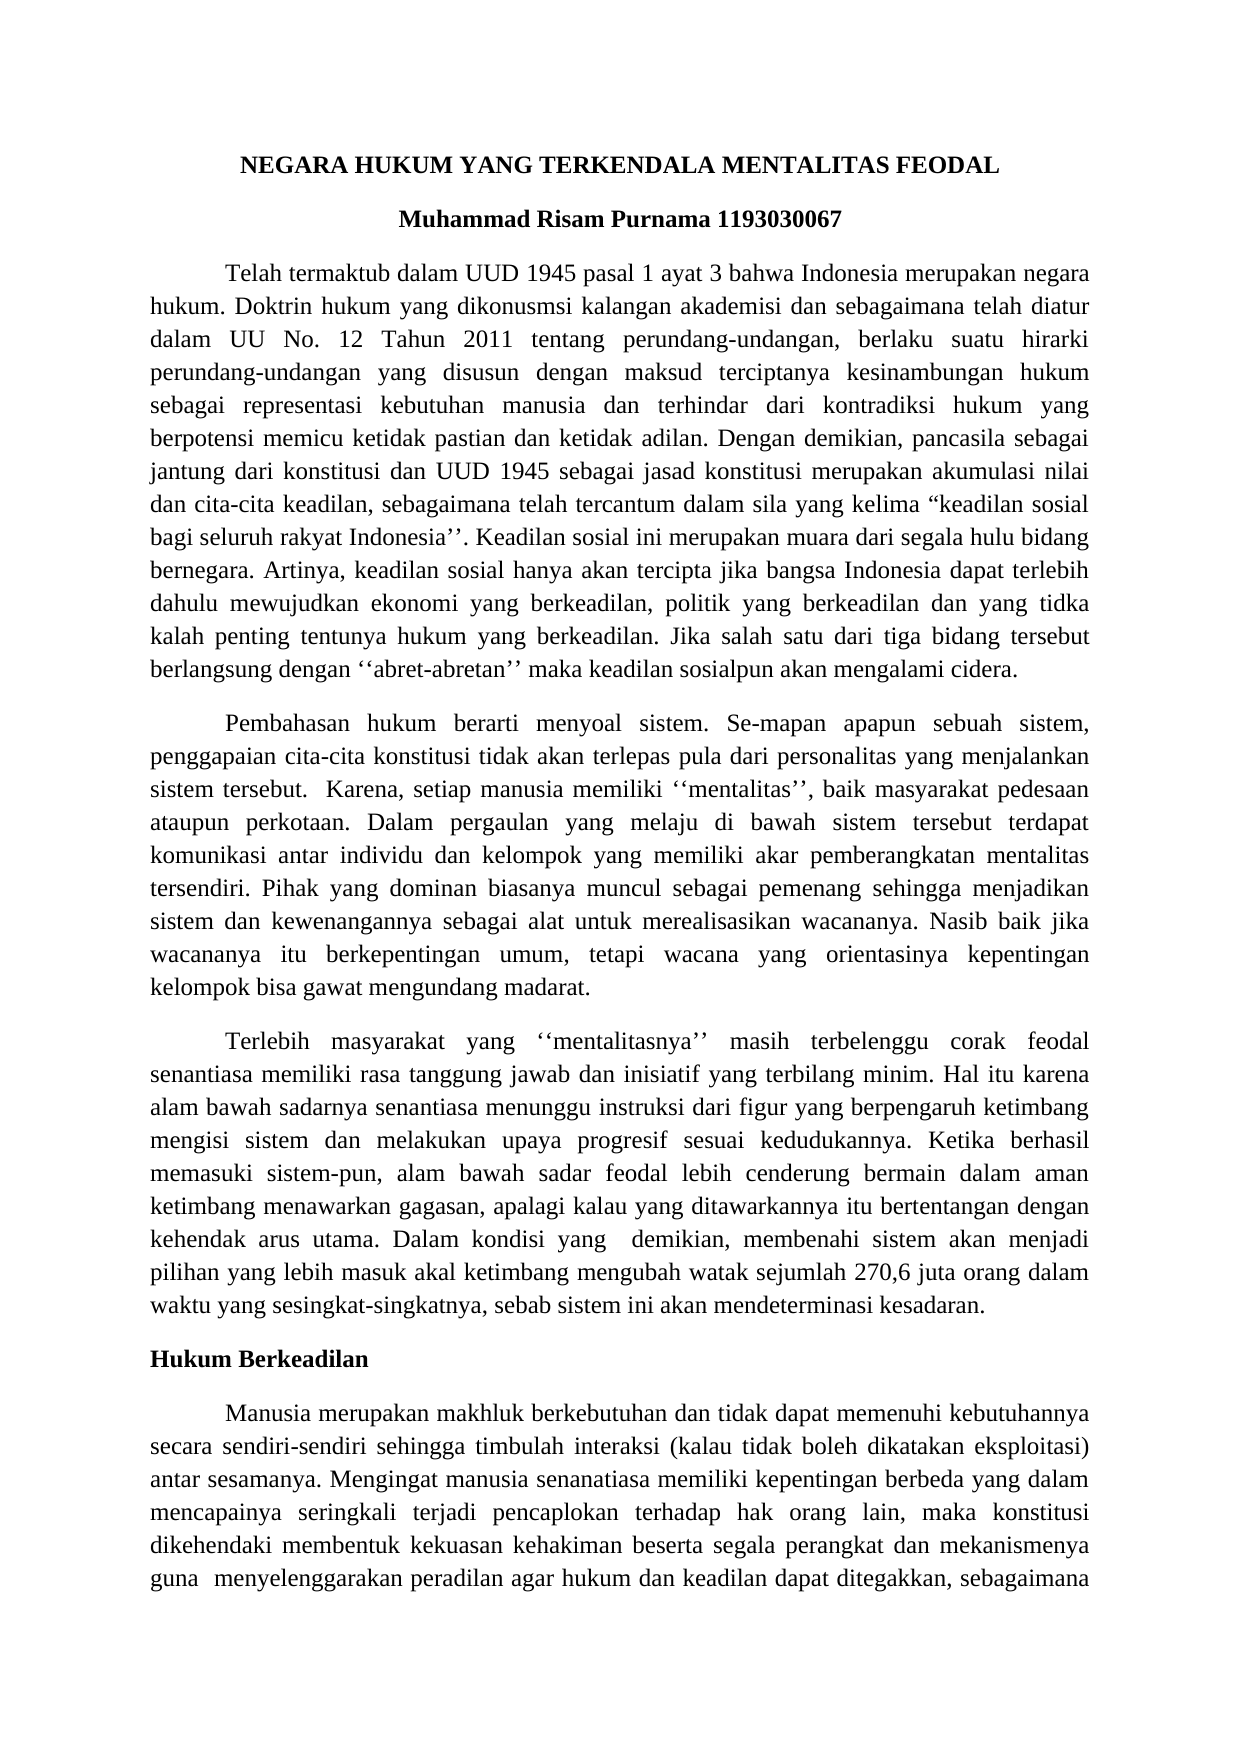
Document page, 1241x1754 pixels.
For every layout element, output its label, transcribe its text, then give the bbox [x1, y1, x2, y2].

text Telah termaktub dalam UUD 1945 pasal 1 ayat 3 bahwa Indonesia merupakan negara hukum. Doktrin hukum yang dikonusmsi kalangan akademisi dan sebagaimana telah diatur dalam UU No. 12 Tahun 2011 tentang perundang-undangan, berlaku suatu hirarki perundang-undangan yang disusun dengan maksud terciptanya kesinambungan hukum sebagai representasi kebutuhan manusia dan terhindar dari kontradiksi hukum yang berpotensi memicu ketidak pastian dan ketidak adilan. Dengan demikian, pancasila sebagai jantung dari konstitusi dan UUD 1945 sebagai jasad konstitusi merupakan akumulasi nilai dan cita-cita keadilan, sebagaimana telah tercantum dalam sila yang kelima “keadilan sosial bagi seluruh rakyat Indonesia’’. Keadilan sosial ini merupakan muara dari segala hulu bidang bernegara. Artinya, keadilan sosial hanya akan tercipta jika bangsa Indonesia dapat terlebih dahulu mewujudkan ekonomi yang berkeadilan, politik yang berkeadilan dan yang tidka kalah penting tentunya hukum yang berkeadilan. Jika salah satu dari tiga bidang tersebut berlangsung dengan ‘‘abret-abretan’’ maka keadilan sosialpun akan mengalami cidera. [150, 258, 1090, 683]
text NEGARA HUKUM YANG TERKENDALA MENTALITAS FEODAL [150, 150, 1090, 179]
text Hukum Berkeadilan [150, 1344, 1090, 1373]
text Muhammad Risam Purnama 1193030067 [150, 204, 1090, 233]
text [150, 1398, 1090, 1592]
text Pembahasan hukum berarti menyoal sistem. Se-mapan apapun sebuah sistem, penggapaian cita-cita konstitusi tidak akan terlepas pula dari personalitas yang menjalankan sistem tersebut. Karena, setiap manusia memiliki ‘‘mentalitas’’, baik masyarakat pedesaan ataupun perkotaan. Dalam pergaulan yang melaju di bawah sistem tersebut terdapat komunikasi antar individu dan kelompok yang memiliki akar pemberangkatan mentalitas tersendiri. Pihak yang dominan biasanya muncul sebagai pemenang sehingga menjadikan sistem dan kewenangannya sebagai alat untuk merealisasikan wacananya. Nasib baik jika wacananya itu berkepentingan umum, tetapi wacana yang orientasinya kepentingan kelompok bisa gawat mengundang madarat. [150, 708, 1090, 1001]
text Terlebih masyarakat yang ‘‘mentalitasnya’’ masih terbelenggu corak feodal senantiasa memiliki rasa tanggung jawab dan inisiatif yang terbilang minim. Hal itu karena alam bawah sadarnya senantiasa menunggu instruksi dari figur yang berpengaruh ketimbang mengisi sistem dan melakukan upaya progresif sesuai kedudukannya. Ketika berhasil memasuki sistem-pun, alam bawah sadar feodal lebih cenderung bermain dalam aman ketimbang menawarkan gagasan, apalagi kalau yang ditawarkannya itu bertentangan dengan kehendak arus utama. Dalam kondisi yang demikian, membenahi sistem akan menjadi pilihan yang lebih masuk akal ketimbang mengubah watak sejumlah 270,6 juta orang dalam waktu yang sesingkat-singkatnya, sebab sistem ini akan mendeterminasi kesadaran. [150, 1026, 1090, 1319]
